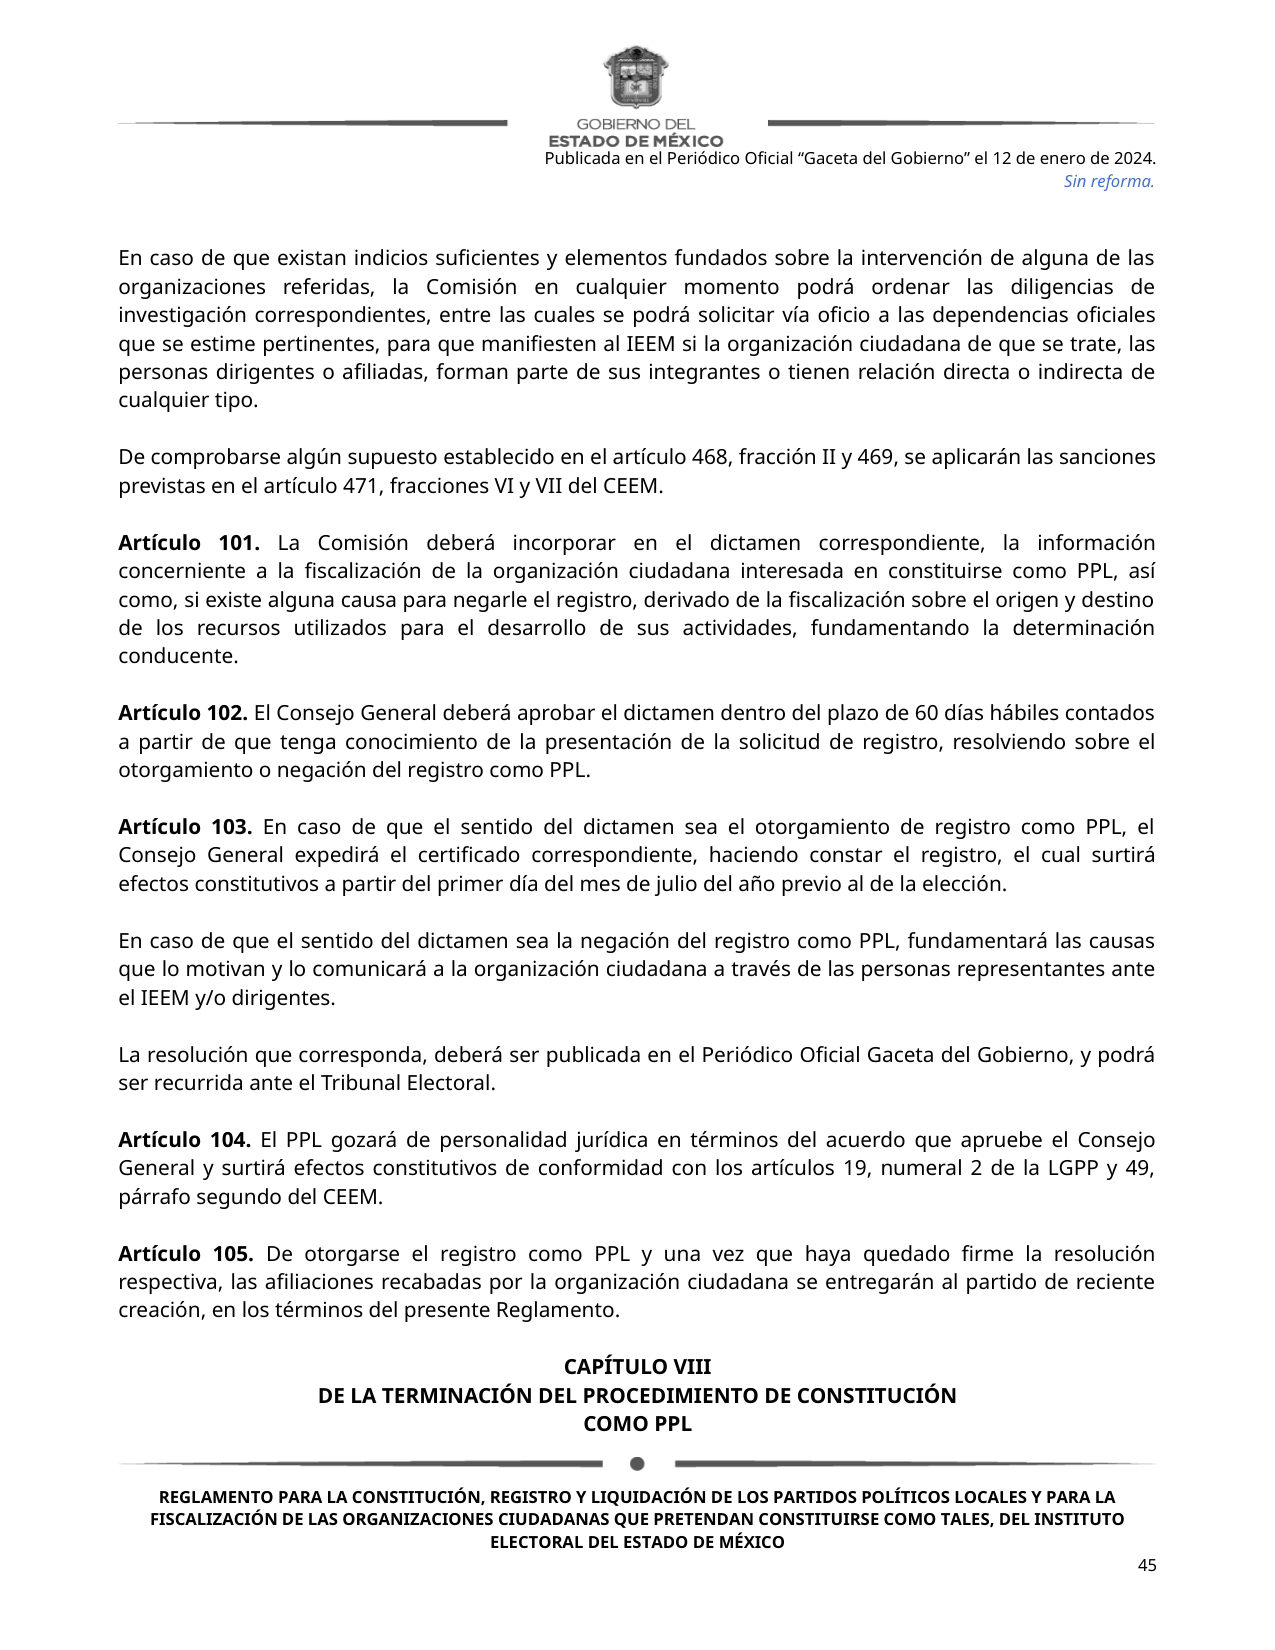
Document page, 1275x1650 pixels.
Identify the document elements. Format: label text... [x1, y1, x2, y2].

text COMO PPL [118, 1409, 1157, 1438]
text Artículo 101. La Comisión deberá incorporar en el dictamen correspondiente, la información concerniente a la fiscalización de la organización ciudadana interesada en constituirse como PPL, así como, si existe alguna causa para negarle el registro, derivado de la fiscalización sobre el origen y destino de los recursos utilizados para el desarrollo de sus actividades, fundamentando la determinación conducente. [118, 528, 1157, 670]
picture [118, 44, 1155, 147]
text En caso de que existan indicios suficientes y elementos fundados sobre la intervención de alguna de las organizaciones referidas, la Comisión en cualquier momento podrá ordenar las diligencias de investigación correspondientes, entre las cuales se podrá solicitar vía oficio a las dependencias oficiales que se estime pertinentes, para que manifiesten al IEEM si la organización ciudadana de que se trate, las personas dirigentes o afiliadas, forman parte de sus integrantes o tienen relación directa o indirecta de cualquier tipo. [118, 243, 1157, 414]
text DE LA TERMINACIÓN DEL PROCEDIMIENTO DE CONSTITUCIÓN [118, 1381, 1157, 1409]
text De comprobarse algún supuesto establecido en el artículo 468, fracción II y 469, se aplicarán las sanciones previstas en el artículo 471, fracciones VI y VII del CEEM. [118, 442, 1157, 499]
text Artículo 104. El PPL gozará de personalidad jurídica en términos del acuerdo que apruebe el Consejo General y surtirá efectos constitutivos de conformidad con los artículos 19, numeral 2 de la LGPP y 49, párrafo segundo del CEEM. [118, 1125, 1157, 1210]
picture [118, 1457, 1157, 1471]
text Artículo 102. El Consejo General deberá aprobar el dictamen dentro del plazo de 60 días hábiles contados a partir de que tenga conocimiento de la presentación de la solicitud de registro, resolviendo sobre el otorgamiento o negación del registro como PPL. [118, 698, 1157, 784]
text Artículo 105. De otorgarse el registro como PPL y una vez que haya quedado firme la resolución respectiva, las afiliaciones recabadas por la organización ciudadana se entregarán al partido de reciente creación, en los términos del presente Reglamento. [118, 1239, 1157, 1324]
text En caso de que el sentido del dictamen sea la negación del registro como PPL, fundamentará las causas que lo motivan y lo comunicará a la organización ciudadana a través de las personas representantes ante el IEEM y/o dirigentes. [118, 926, 1157, 1011]
text La resolución que corresponda, deberá ser publicada en el Periódico Oficial Gaceta del Gobierno, y podrá ser recurrida ante el Tribunal Electoral. [118, 1040, 1157, 1097]
text Artículo 103. En caso de que el sentido del dictamen sea el otorgamiento de registro como PPL, el Consejo General expedirá el certificado correspondiente, haciendo constar el registro, el cual surtirá efectos constitutivos a partir del primer día del mes de julio del año previo al de la elección. [118, 812, 1157, 897]
text CAPÍTULO VIII [118, 1352, 1157, 1381]
